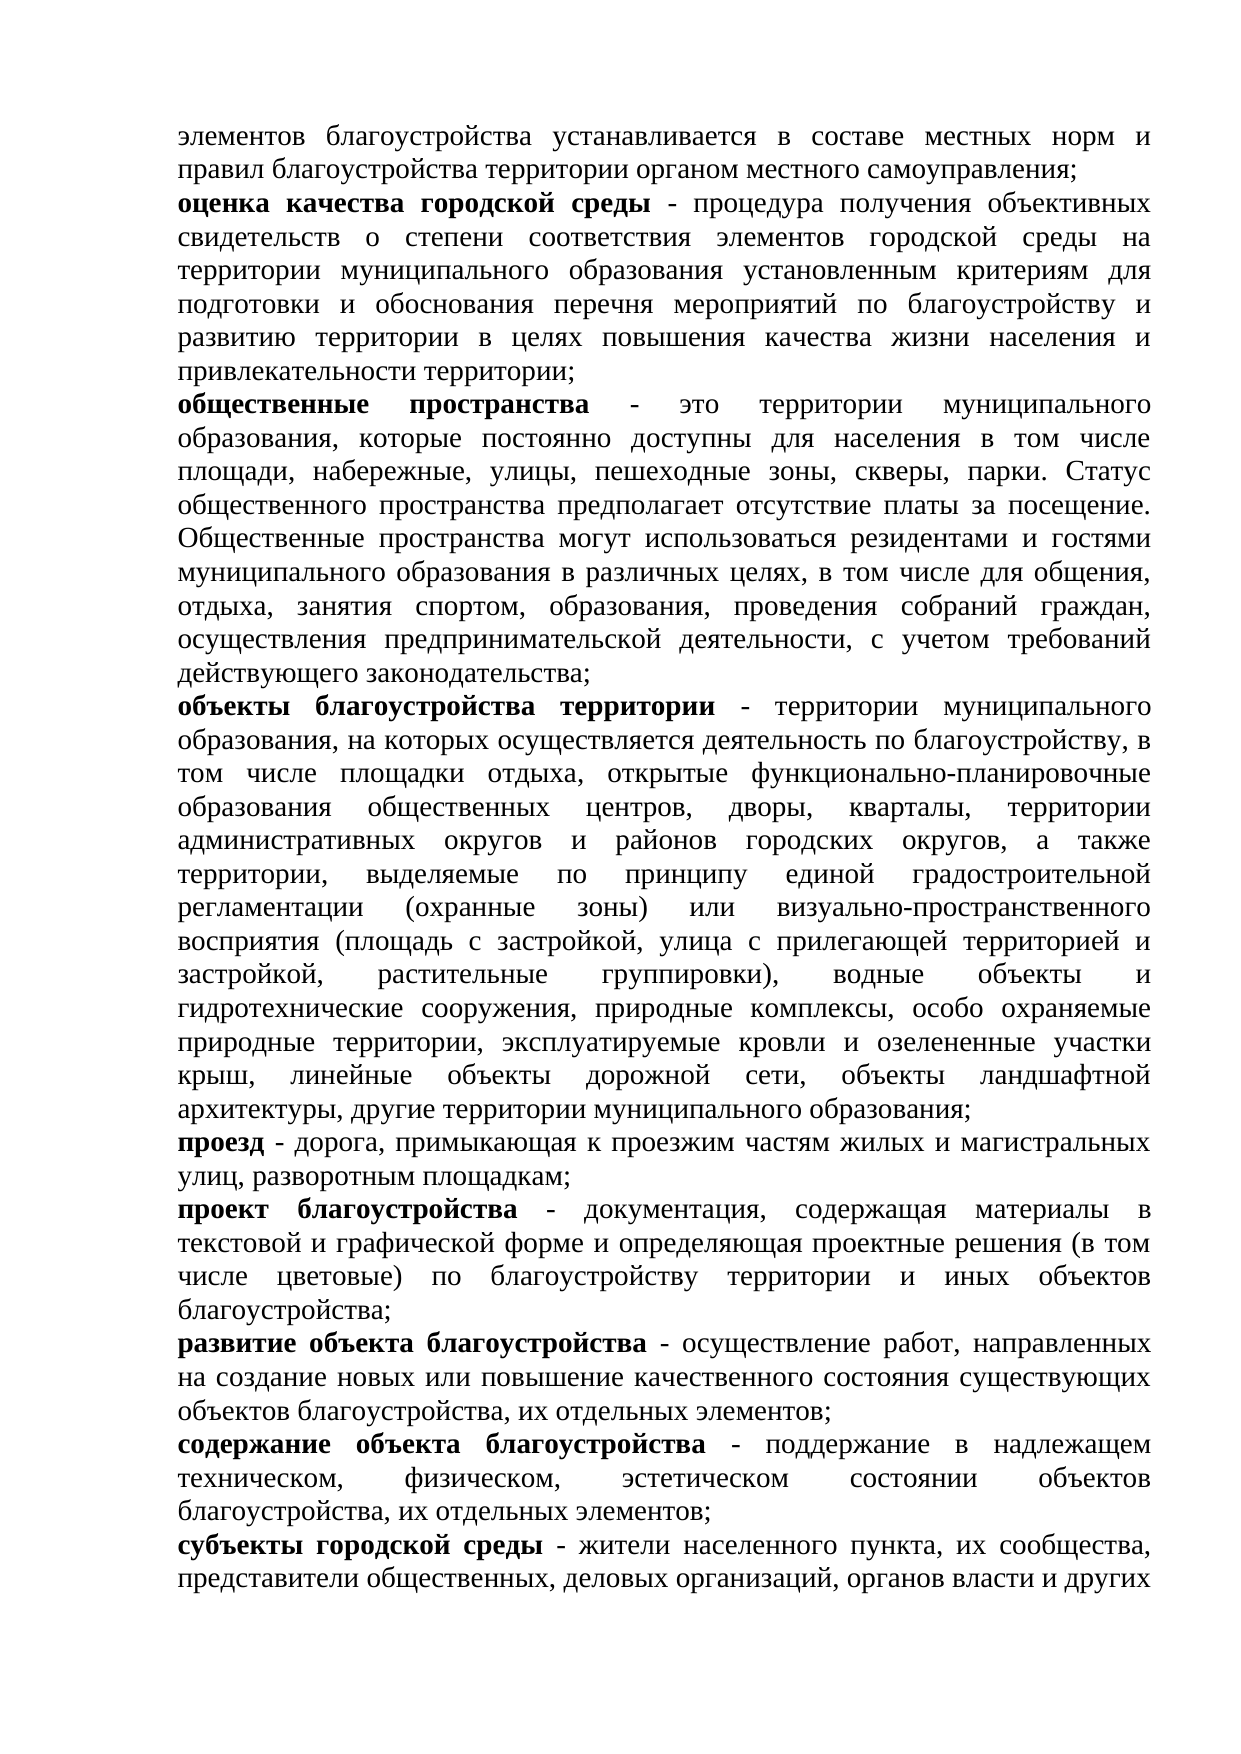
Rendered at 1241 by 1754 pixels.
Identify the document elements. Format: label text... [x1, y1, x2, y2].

text содержание объекта благоустройства - поддержание в надлежащем техническом, физическом, эстетическом состоянии объектов благоустройства, их отдельных элементов; [177, 1426, 1152, 1527]
text проезд - дорога, примыкающая к проезжим частям жилых и магистральных улиц, разворотным площадкам; [177, 1124, 1152, 1191]
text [177, 1527, 1152, 1594]
text объекты благоустройства территории - территории муниципального образования, на которых осуществляется деятельность по благоустройству, в том числе площадки отдыха, открытые функционально-планировочные образования общественных центров, дворы, кварталы, территории административных округов и районов городских округов, а также территории, выделяемые по принципу единой градостроительной регламентации (охранные зоны) или визуально-пространственного восприятия (площадь с застройкой, улица с прилегающей территорией и застройкой, растительные группировки), водные объекты и гидротехнические сооружения, природные комплексы, особо охраняемые природные территории, эксплуатируемые кровли и озелененные участки крыш, линейные объекты дорожной сети, объекты ландшафтной архитектуры, другие территории муниципального образования; [177, 688, 1152, 1124]
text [177, 118, 1152, 185]
text оценка качества городской среды - процедура получения объективных свидетельств о степени соответствия элементов городской среды на территории муниципального образования установленным критериям для подготовки и обоснования перечня мероприятий по благоустройству и развитию территории в целях повышения качества жизни населения и привлекательности территории; [177, 185, 1152, 386]
text развитие объекта благоустройства - осуществление работ, направленных на создание новых или повышение качественного состояния существующих объектов благоустройства, их отдельных элементов; [177, 1326, 1152, 1426]
text общественные пространства - это территории муниципального образования, которые постоянно доступны для населения в том числе площади, набережные, улицы, пешеходные зоны, скверы, парки. Статус общественного пространства предполагает отсутствие платы за посещение. Общественные пространства могут использоваться резидентами и гостями муниципального образования в различных целях, в том числе для общения, отдыха, занятия спортом, образования, проведения собраний граждан, осуществления предпринимательской деятельности, с учетом требований действующего законодательства; [177, 386, 1152, 688]
text проект благоустройства - документация, содержащая материалы в текстовой и графической форме и определяющая проектные решения (в том числе цветовые) по благоустройству территории и иных объектов благоустройства; [177, 1191, 1152, 1326]
